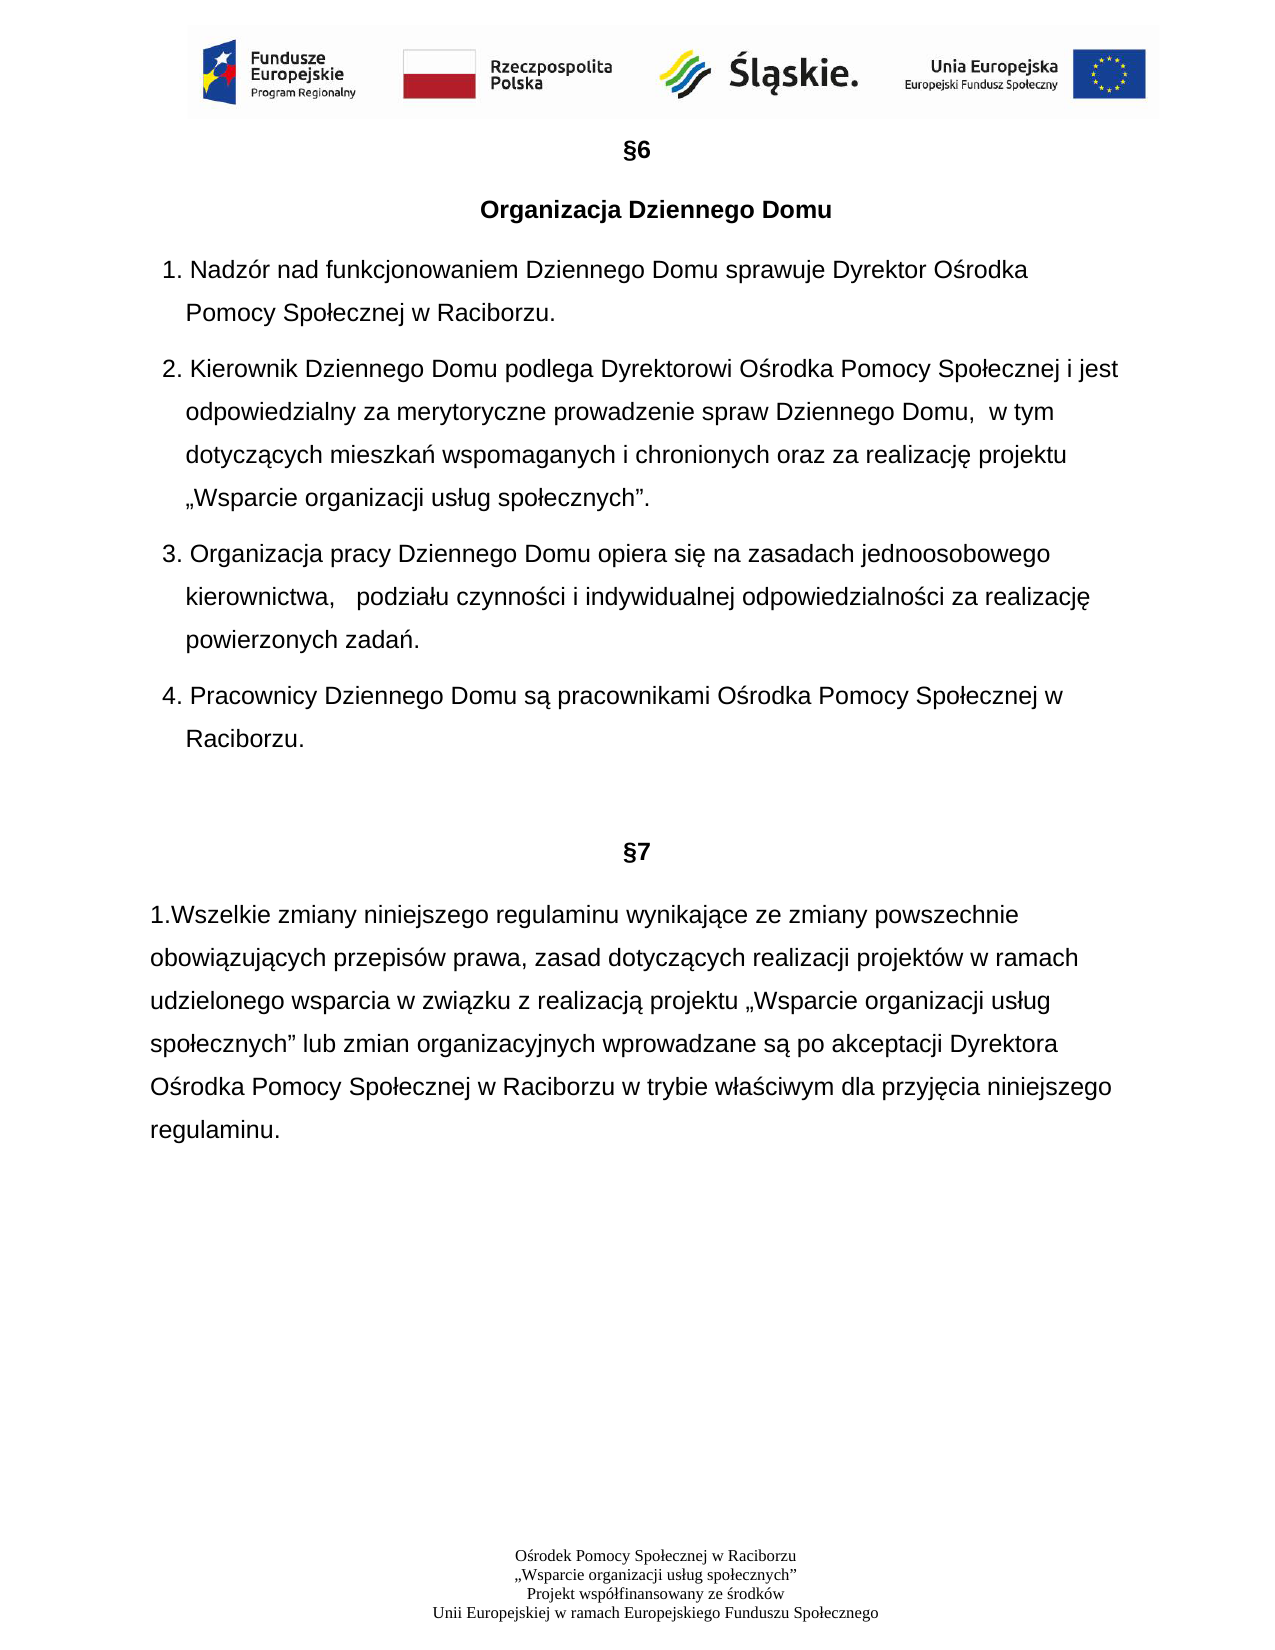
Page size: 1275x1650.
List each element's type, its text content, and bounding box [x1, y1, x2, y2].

text Organizacja Dziennego Domu [188, 195, 1124, 224]
text §6 [150, 136, 1124, 164]
text 1.Wszelkie zmiany niniejszego regulaminu wynikające ze zmiany powszechnie obowiązujących przepisów prawa, zasad dotyczących realizacji projektów w ramach udzielonego wsparcia w związku z realizacją projektu „Wsparcie organizacji usług społecznych” lub zmian organizacyjnych wprowadzane są po akceptacji Dyrektora Ośrodka Pomocy Społecznej w Raciborzu w trybie właściwym dla przyjęcia niniejszego regulaminu. [150, 899, 1124, 1144]
text §7 [150, 837, 1124, 865]
text 1. Nadzór nad funkcjonowaniem Dziennego Domu sprawuje Dyrektor Ośrodka Pomocy Społecznej w Raciborzu. [162, 255, 1124, 327]
text 4. Pracownicy Dziennego Domu są pracownikami Ośrodka Pomocy Społecznej w Raciborzu. [162, 681, 1124, 753]
text 3. Organizacja pracy Dziennego Domu opiera się na zasadach jednoosobowego kierownictwa, podziału czynności i indywidualnej odpowiedzialności za realizację powierzonych zadań. [162, 539, 1124, 654]
text 2. Kierownik Dziennego Domu podlega Dyrektorowi Ośrodka Pomocy Społecznej i jest odpowiedzialny za merytoryczne prowadzenie spraw Dziennego Domu, w tym dotyczących mieszkań wspomaganych i chronionych oraz za realizację projektu „Wsparcie organizacji usług społecznych”. [162, 354, 1124, 512]
